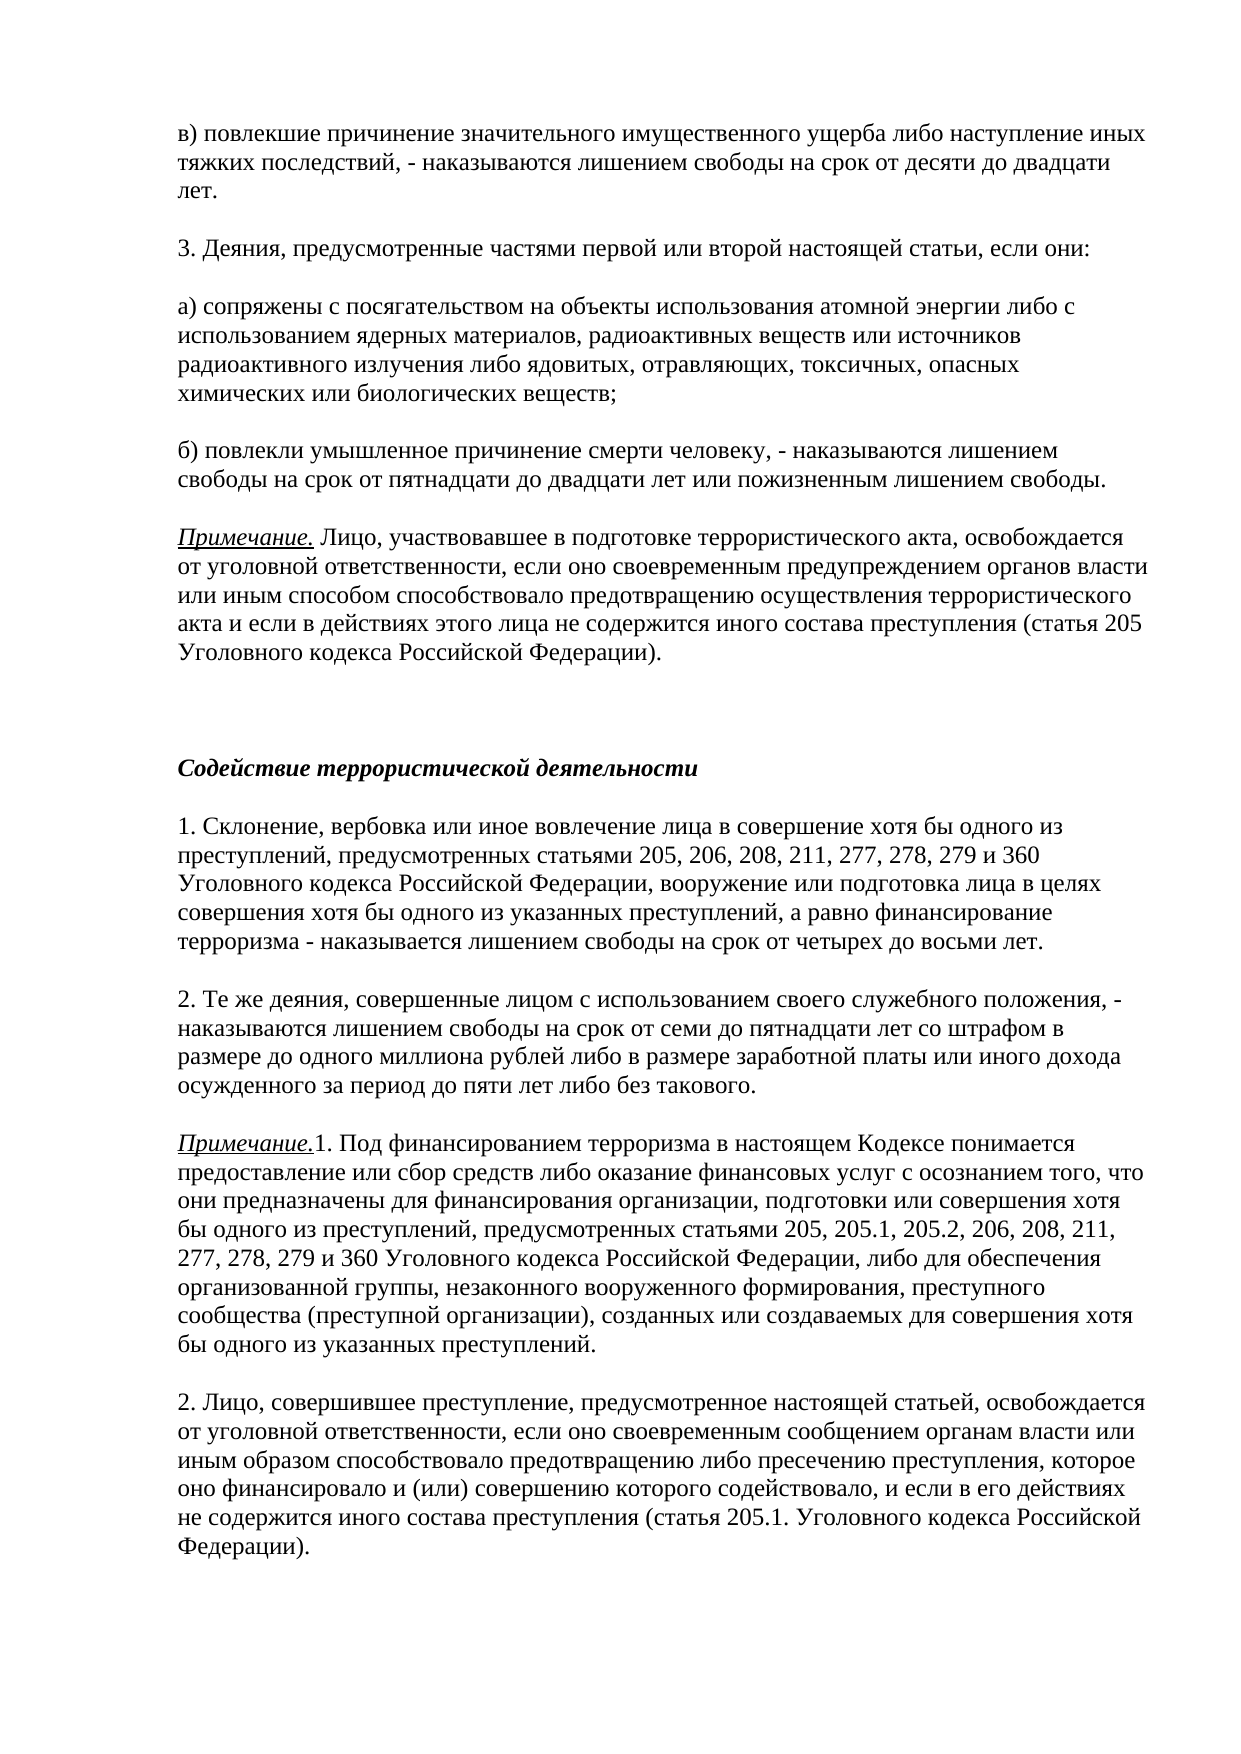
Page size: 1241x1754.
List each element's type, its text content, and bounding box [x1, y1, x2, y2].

text 3. Деяния, предусмотренные частями первой или второй настоящей статьи, если они: [177, 233, 1152, 262]
text 2. Те же деяния, совершенные лицом с использованием своего служебного положения, - наказываются лишением свободы на срок от семи до пятнадцати лет со штрафом в размере до одного миллиона рублей либо в размере заработной платы или иного дохода осужденного за период до пяти лет либо без такового. [177, 984, 1152, 1099]
text Примечание. Лицо, участвовавшее в подготовке террористического акта, освобождается от уголовной ответственности, если оно своевременным предупреждением органов власти или иным способом способствовало предотвращению осуществления террористического акта и если в действиях этого лица не содержится иного состава преступления (статья 205 Уголовного кодекса Российской Федерации). [177, 522, 1152, 666]
text Примечание.1. Под финансированием терроризма в настоящем Кодексе понимается предоставление или сбор средств либо оказание финансовых услуг с осознанием того, что они предназначены для финансирования организации, подготовки или совершения хотя бы одного из преступлений, предусмотренных статьями 205, 205.1, 205.2, 206, 208, 211, 277, 278, 279 и 360 Уголовного кодекса Российской Федерации, либо для обеспечения организованной группы, незаконного вооруженного формирования, преступного сообщества (преступной организации), созданных или создаваемых для совершения хотя бы одного из указанных преступлений. [177, 1128, 1152, 1358]
text в) повлекшие причинение значительного имущественного ущерба либо наступление иных тяжких последствий, - наказываются лишением свободы на срок от десяти до двадцати лет. [177, 118, 1152, 204]
text а) сопряжены с посягательством на объекты использования атомной энергии либо с использованием ядерных материалов, радиоактивных веществ или источников радиоактивного излучения либо ядовитых, отравляющих, токсичных, опасных химических или биологических веществ; [177, 291, 1152, 406]
text б) повлекли умышленное причинение смерти человеку, - наказываются лишением свободы на срок от пятнадцати до двадцати лет или пожизненным лишением свободы. [177, 436, 1152, 493]
text 2. Лицо, совершившее преступление, предусмотренное настоящей статьей, освобождается от уголовной ответственности, если оно своевременным сообщением органам власти или иным образом способствовало предотвращению либо пресечению преступления, которое оно финансировало и (или) совершению которого содействовало, и если в его действиях не содержится иного состава преступления (статья 205.1. Уголовного кодекса Российской Федерации). [177, 1387, 1152, 1560]
text 1. Склонение, вербовка или иное вовлечение лица в совершение хотя бы одного из преступлений, предусмотренных статьями 205, 206, 208, 211, 277, 278, 279 и 360 Уголовного кодекса Российской Федерации, вооружение или подготовка лица в целях совершения хотя бы одного из указанных преступлений, а равно финансирование терроризма - наказывается лишением свободы на срок от четырех до восьми лет. [177, 811, 1152, 955]
text Содействие террористической деятельности [177, 753, 1152, 782]
